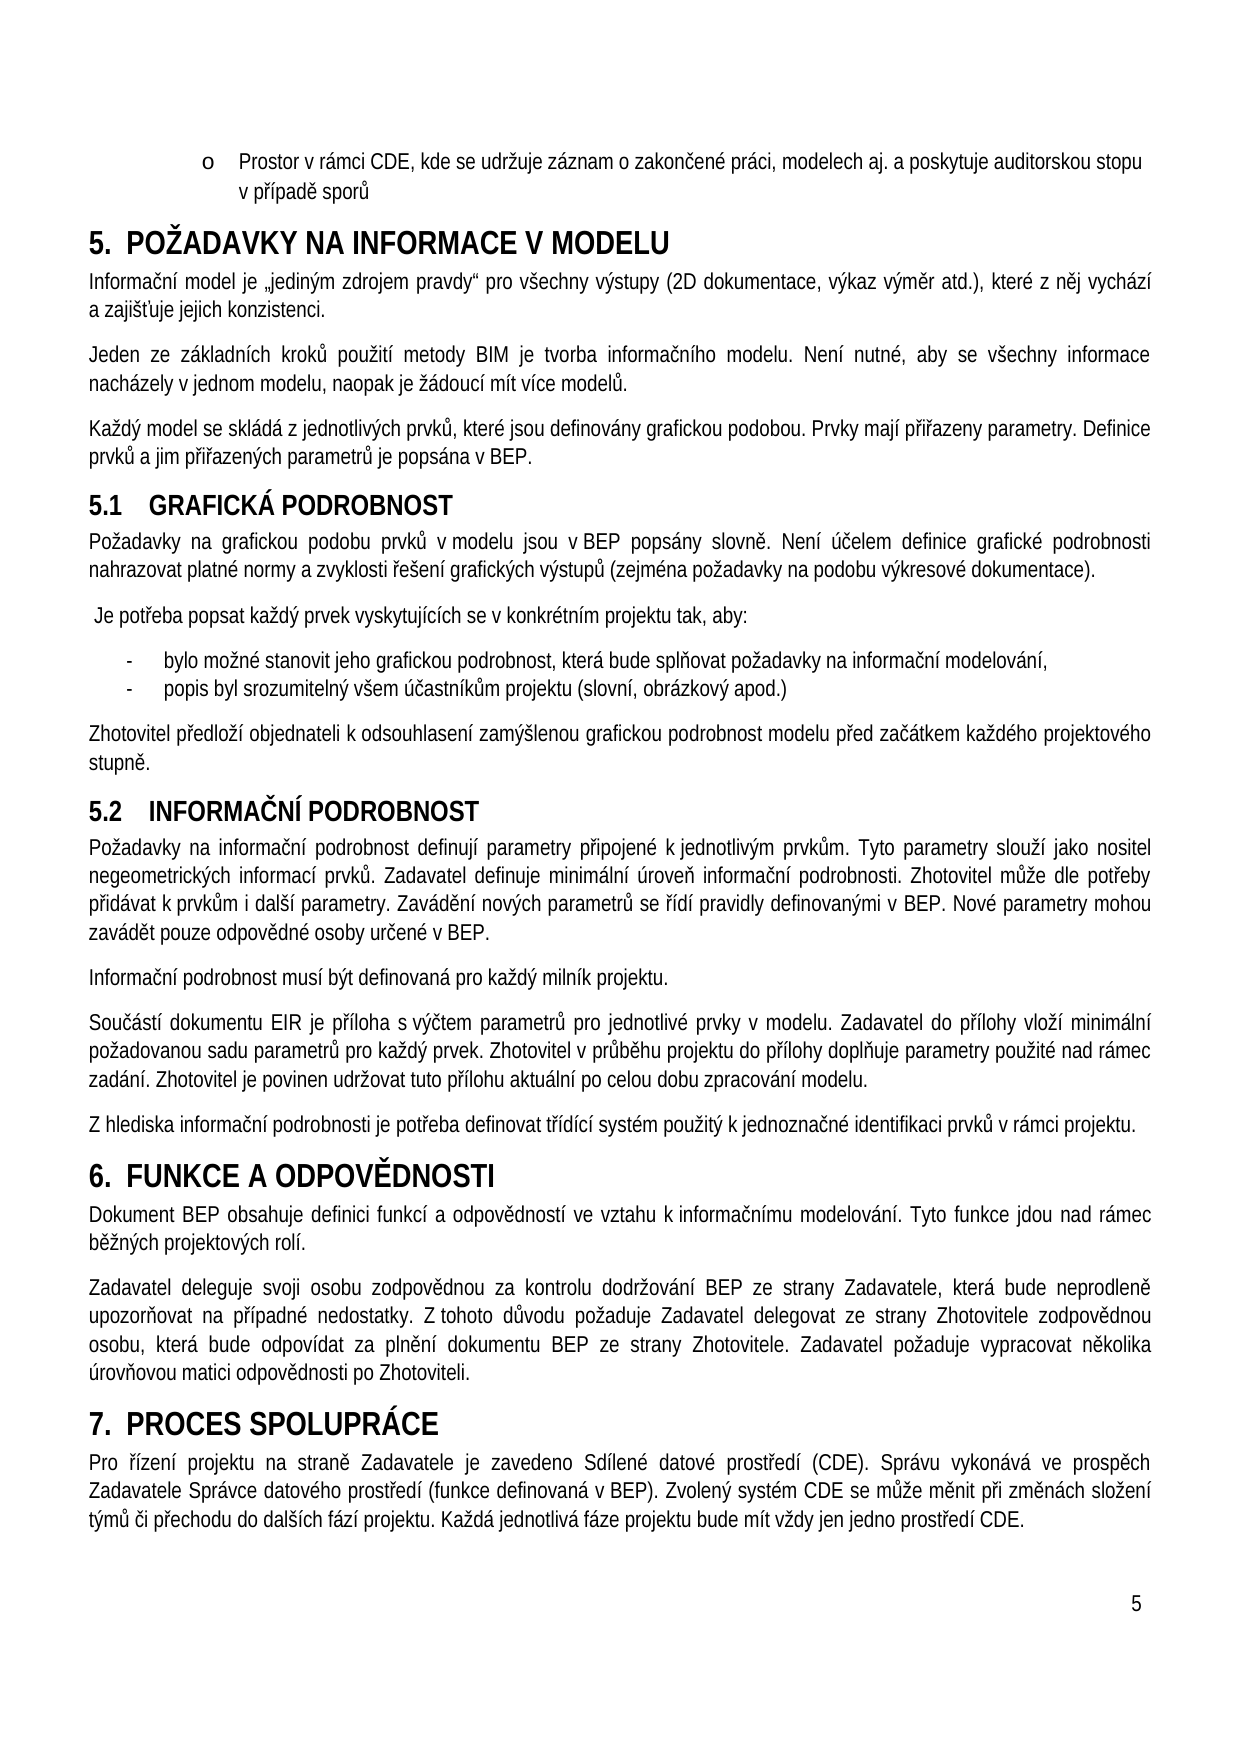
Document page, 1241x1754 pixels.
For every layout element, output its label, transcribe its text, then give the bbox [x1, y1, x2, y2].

subtitle POŽADAVKY NA INFORMACE V MODELU [89, 223, 1152, 261]
subtitle PROCES SPOLUPRÁCE [89, 1404, 1152, 1443]
text Informační model je „jediným zdrojem pravdy“ pro všechny výstupy (2D dokumentace, výkaz výměr atd.), které z něj vychází a zajišťuje jejich konzistenci. [89, 268, 1152, 322]
text Dokument BEP obsahuje definici funkcí a odpovědností ve vztahu k informačnímu modelování. Tyto funkce jdou nad rámec běžných projektových rolí. [89, 1201, 1152, 1255]
subtitle FUNKCE A ODPOVĚDNOSTI [89, 1156, 1152, 1194]
text Pro řízení projektu na straně Zadavatele je zavedeno Sdílené datové prostředí (CDE). Správu vykonává ve prospěch Zadavatele Správce datového prostředí (funkce definovaná v BEP). Zvolený systém CDE se může měnit při změnách složení týmů či přechodu do dalších fází projektu. Každá jednotlivá fáze projektu bude mít vždy jen jedno prostředí CDE. [89, 1449, 1152, 1532]
text Požadavky na informační podrobnost definují parametry připojené k jednotlivým prvkům. Tyto parametry slouží jako nositel negeometrických informací prvků. Zadavatel definuje minimální úroveň informační podrobnosti. Zhotovitel může dle potřeby přidávat k prvkům i další parametry. Zavádění nových parametrů se řídí pravidly definovanými v BEP. Nové parametry mohou zavádět pouze odpovědné osoby určené v BEP. [89, 833, 1152, 945]
subtitle GRAFICKÁ PODROBNOST [89, 488, 1152, 522]
text Informační podrobnost musí být definovaná pro každý milník projektu. [89, 964, 1152, 990]
list bylo možné stanovit jeho grafickou podrobnost, která bude splňovat požadavky na informační modelování, [126, 647, 1152, 673]
text Je potřeba popsat každý prvek vyskytujících se v konkrétním projektu tak, aby: [89, 602, 1152, 628]
text Každý model se skládá z jednotlivých prvků, které jsou definovány grafickou podobou. Prvky mají přiřazeny parametry. Definice prvků a jim přiřazených parametrů je popsána v BEP. [89, 415, 1152, 469]
text Požadavky na grafickou podobu prvků v modelu jsou v BEP popsány slovně. Není účelem definice grafické podrobnosti nahrazovat platné normy a zvyklosti řešení grafických výstupů (zejména požadavky na podobu výkresové dokumentace). [89, 528, 1152, 583]
list popis byl srozumitelný všem účastníkům projektu (slovní, obrázkový apod.) [126, 675, 1152, 701]
text Jeden ze základních kroků použití metody BIM je tvorba informačního modelu. Není nutné, aby se všechny informace nacházely v jednom modelu, naopak je žádoucí mít více modelů. [89, 341, 1152, 396]
text Zadavatel deleguje svoji osobu zodpovědnou za kontrolu dodržování BEP ze strany Zadavatele, která bude neprodleně upozorňovat na případné nedostatky. Z tohoto důvodu požaduje Zadavatel delegovat ze strany Zhotovitele zodpovědnou osobu, která bude odpovídat za plnění dokumentu BEP ze strany Zhotovitele. Zadavatel požaduje vypracovat několika úrovňovou matici odpovědnosti po Zhotoviteli. [89, 1274, 1152, 1386]
text Součástí dokumentu EIR je příloha s výčtem parametrů pro jednotlivé prvky v modelu. Zadavatel do přílohy vloží minimální požadovanou sadu parametrů pro každý prvek. Zhotovitel v průběhu projektu do přílohy doplňuje parametry použité nad rámec zadání. Zhotovitel je povinen udržovat tuto přílohu aktuální po celou dobu zpracování modelu. [89, 1009, 1152, 1092]
list Prostor v rámci CDE, kde se udržuje záznam o zakončené práci, modelech aj. a poskytuje auditorskou stopu v případě sporů [201, 148, 1152, 204]
subtitle INFORMAČNÍ PODROBNOST [89, 794, 1152, 827]
text Zhotovitel předloží objednateli k odsouhlasení zamýšlenou grafickou podrobnost modelu před začátkem každého projektového stupně. [89, 720, 1152, 775]
text Z hlediska informační podrobnosti je potřeba definovat třídící systém použitý k jednoznačné identifikaci prvků v rámci projektu. [89, 1111, 1152, 1137]
